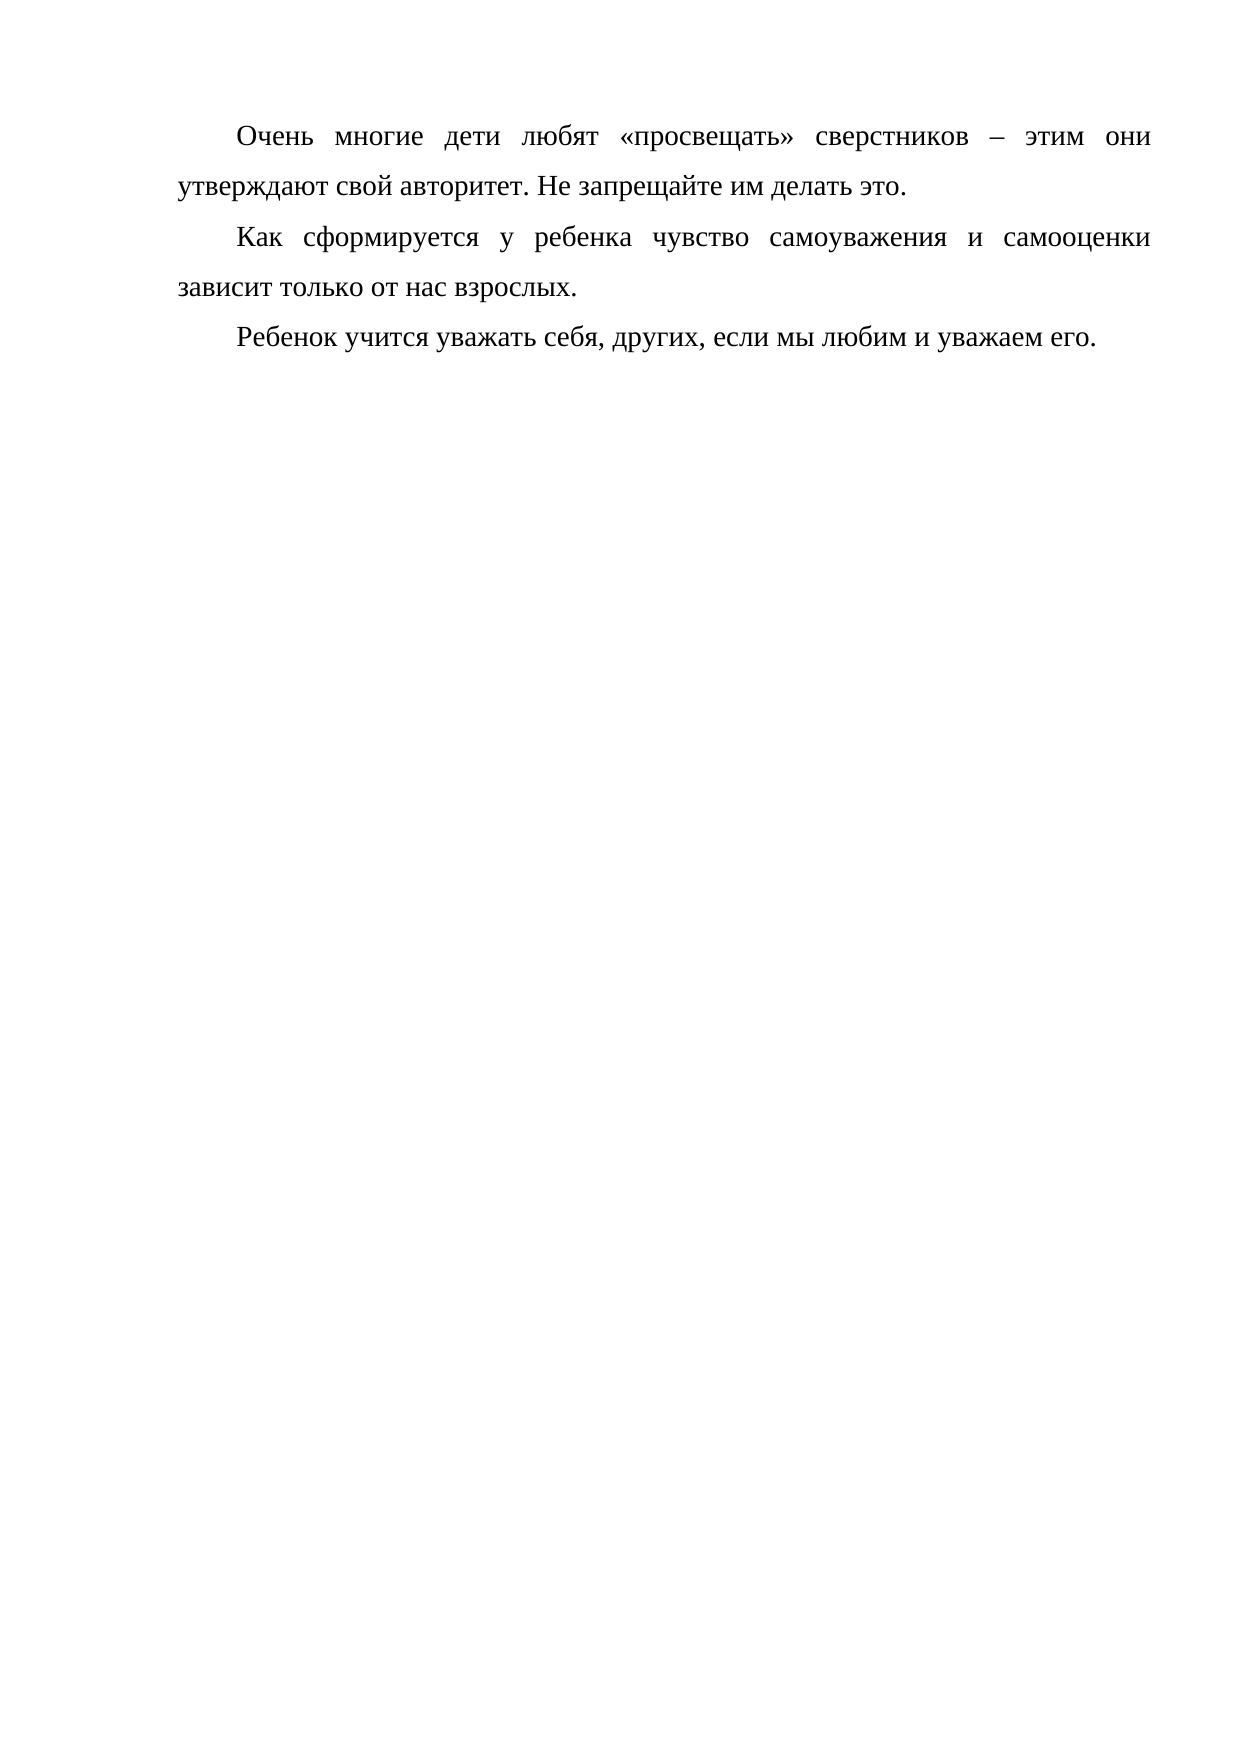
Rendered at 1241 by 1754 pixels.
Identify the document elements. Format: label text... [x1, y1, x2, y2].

text Очень многие дети любят «просвещать» сверстников – этим они утверждают свой авторитет. Не запрещайте им делать это. [177, 118, 1152, 202]
text Ребенок учится уважать себя, других, если мы любим и уважаем его. [177, 319, 1152, 353]
text Как сформируется у ребенка чувство самоуважения и самооценки зависит только от нас взрослых. [177, 219, 1152, 303]
